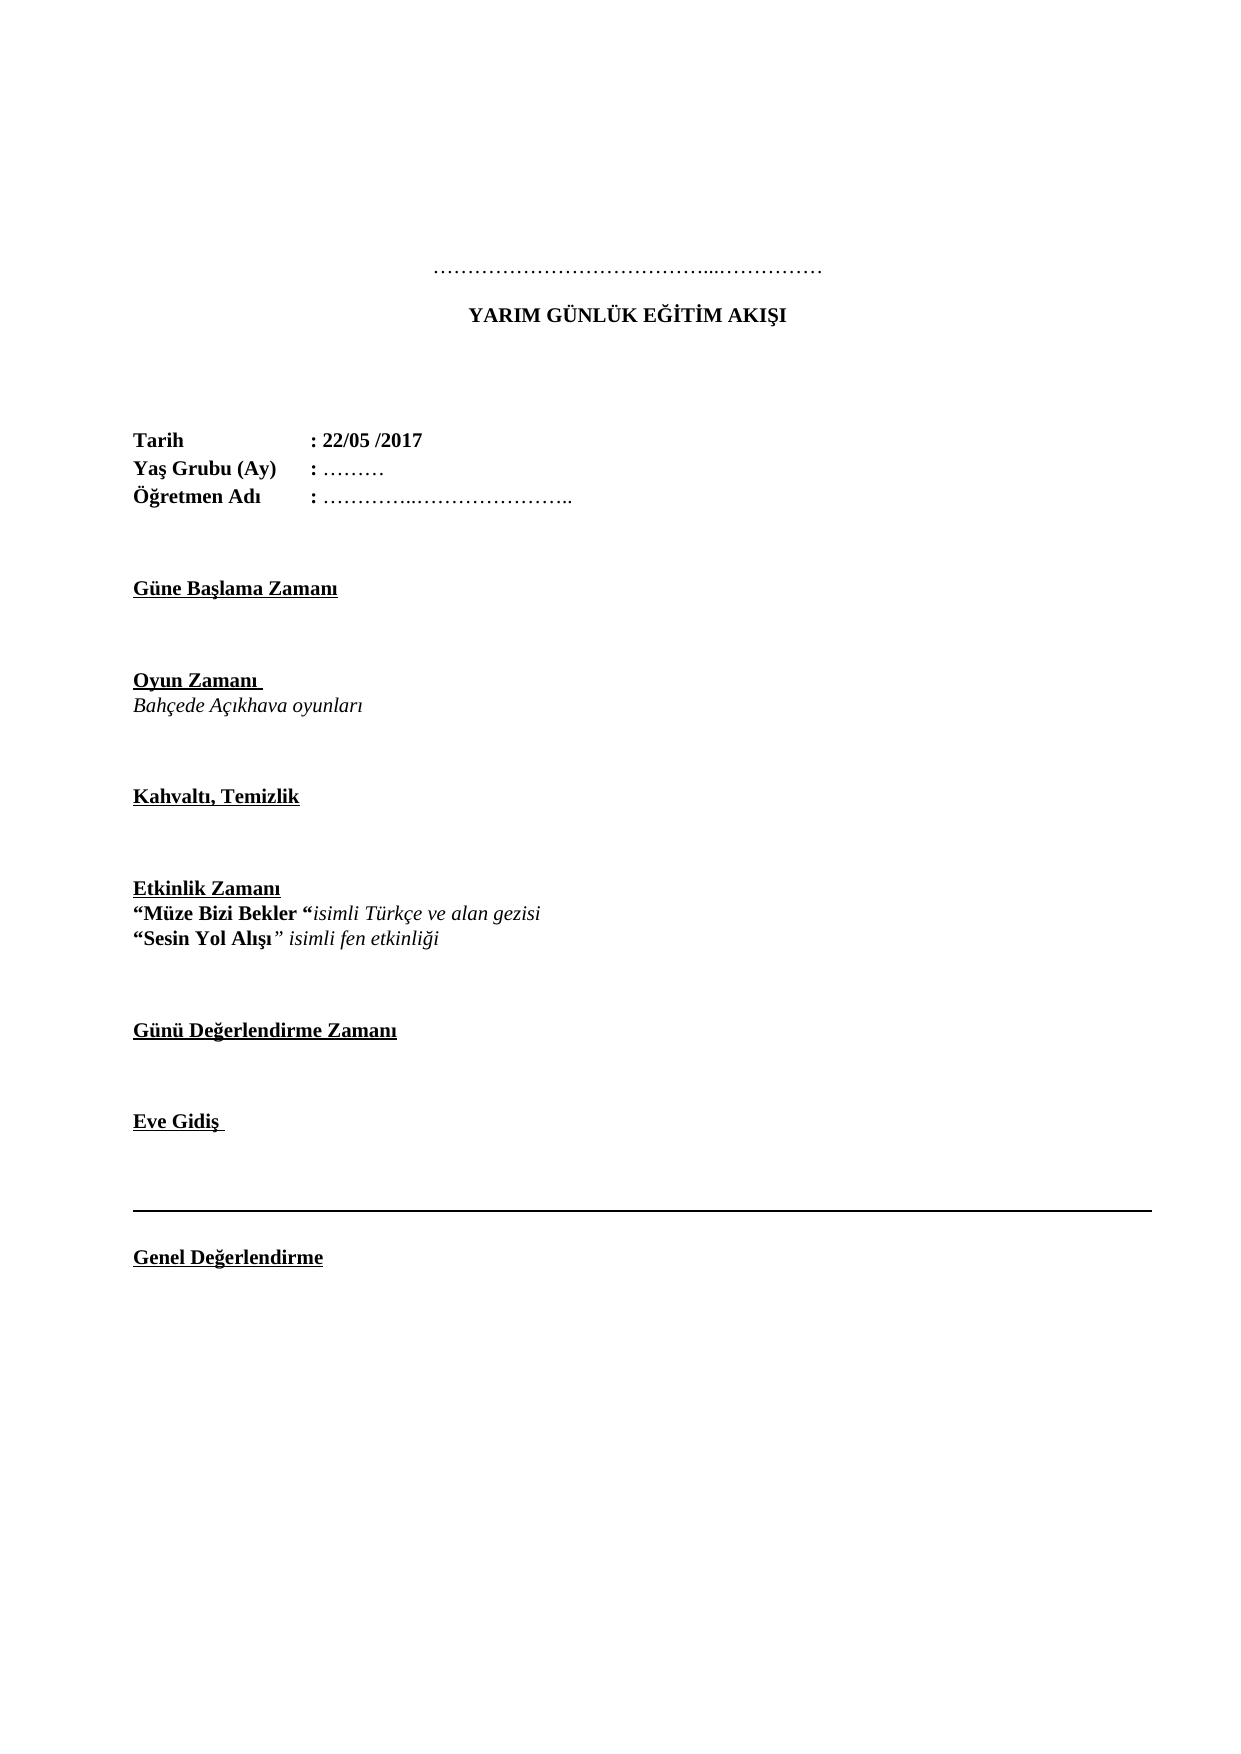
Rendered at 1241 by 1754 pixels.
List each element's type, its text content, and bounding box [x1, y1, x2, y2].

text Tarih : 22/05 /2017 [133, 428, 1152, 452]
text Bahçede Açıkhava oyunları [133, 692, 1152, 717]
text Güne Başlama Zamanı [133, 575, 1152, 600]
text …………………………………...…………… [103, 254, 1152, 278]
text Günü Değerlendirme Zamanı [133, 1017, 1152, 1042]
text Kahvaltı, Temizlik [133, 783, 1152, 808]
text Öğretmen Adı : …………..………………….. [133, 484, 1152, 508]
text Yaş Grubu (Ay) : ……… [133, 456, 1152, 480]
text “Sesin Yol Alışı” isimli fen etkinliği [133, 925, 1152, 950]
text Oyun Zamanı [133, 667, 1152, 692]
text YARIM GÜNLÜK EĞİTİM AKIŞI [103, 303, 1152, 327]
text “Müze Bizi Bekler “isimli Türkçe ve alan gezisi [133, 900, 1152, 925]
text Eve Gidiş [133, 1108, 1152, 1133]
text Etkinlik Zamanı [133, 875, 1152, 900]
text Genel Değerlendirme [133, 1245, 1152, 1269]
